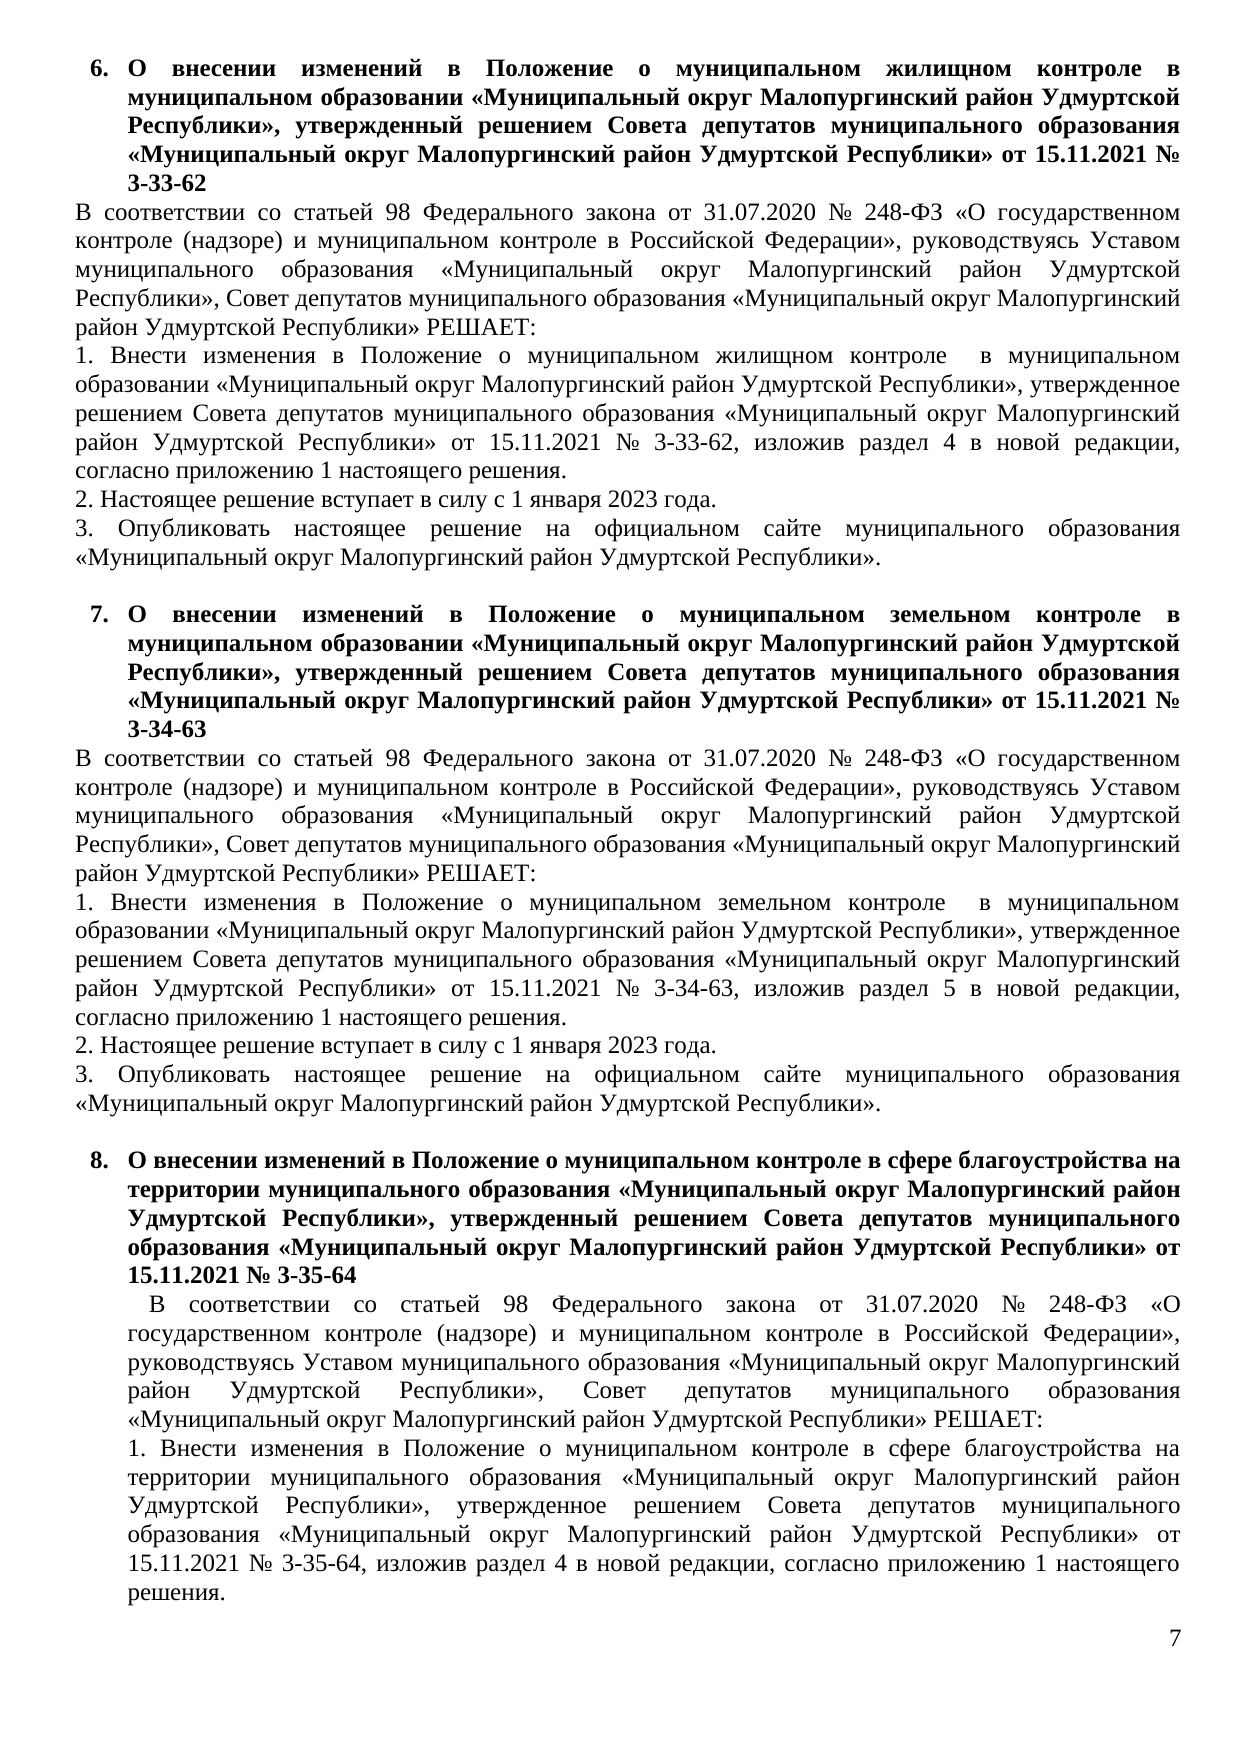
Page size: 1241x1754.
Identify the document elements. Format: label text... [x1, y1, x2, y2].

text 3. Опубликовать настоящее решение на официальном сайте муниципального образования «Муниципальный округ Малопургинский район Удмуртской Республики». [75, 1059, 1181, 1117]
text 1. Внести изменения в Положение о муниципальном жилищном контроле в муниципальном образовании «Муниципальный округ Малопургинский район Удмуртской Республики», утвержденное решением Совета депутатов муниципального образования «Муниципальный округ Малопургинский район Удмуртской Республики» от 15.11.2021 № 3-33-62, изложив раздел 4 в новой редакции, согласно приложению 1 настоящего решения. [75, 341, 1181, 484]
text В соответствии со статьей 98 Федерального закона от 31.07.2020 № 248-ФЗ «О государственном контроле (надзоре) и муниципальном контроле в Российской Федерации», руководствуясь Уставом муниципального образования «Муниципальный округ Малопургинский район Удмуртской Республики», Совет депутатов муниципального образования «Муниципальный округ Малопургинский район Удмуртской Республики» РЕШАЕТ: [75, 197, 1181, 341]
text 1. Внести изменения в Положение о муниципальном земельном контроле в муниципальном образовании «Муниципальный округ Малопургинский район Удмуртской Республики», утвержденное решением Совета депутатов муниципального образования «Муниципальный округ Малопургинский район Удмуртской Республики» от 15.11.2021 № 3-34-63, изложив раздел 5 в новой редакции, согласно приложению 1 настоящего решения. [75, 887, 1181, 1031]
list О внесении изменений в Положение о муниципальном контроле в сфере благоустройства на территории муниципального образования «Муниципальный округ Малопургинский район Удмуртской Республики», утвержденный решением Совета депутатов муниципального образования «Муниципальный округ Малопургинский район Удмуртской Республики» от 15.11.2021 № 3-35-64 [90, 1146, 1181, 1289]
list В соответствии со статьей 98 Федерального закона от 31.07.2020 № 248-ФЗ «О государственном контроле (надзоре) и муниципальном контроле в Российской Федерации», руководствуясь Уставом муниципального образования «Муниципальный округ Малопургинский район Удмуртской Республики», Совет депутатов муниципального образования «Муниципальный округ Малопургинский район Удмуртской Республики» РЕШАЕТ: [127, 1289, 1181, 1433]
text В соответствии со статьей 98 Федерального закона от 31.07.2020 № 248-ФЗ «О государственном контроле (надзоре) и муниципальном контроле в Российской Федерации», руководствуясь Уставом муниципального образования «Муниципальный округ Малопургинский район Удмуртской Республики», Совет депутатов муниципального образования «Муниципальный округ Малопургинский район Удмуртской Республики» РЕШАЕТ: [75, 743, 1181, 887]
list 1. Внести изменения в Положение о муниципальном контроле в сфере благоустройства на территории муниципального образования «Муниципальный округ Малопургинский район Удмуртской Республики», утвержденное решением Совета депутатов муниципального образования «Муниципальный округ Малопургинский район Удмуртской Республики» от 15.11.2021 № 3-35-64, изложив раздел 4 в новой редакции, согласно приложению 1 настоящего решения. [127, 1433, 1181, 1606]
text 2. Настоящее решение вступает в силу с 1 января 2023 года. [75, 1031, 1181, 1059]
text 2. Настоящее решение вступает в силу с 1 января 2023 года. [75, 484, 1181, 513]
list О внесении изменений в Положение о муниципальном жилищном контроле в муниципальном образовании «Муниципальный округ Малопургинский район Удмуртской Республики», утвержденный решением Совета депутатов муниципального образования «Муниципальный округ Малопургинский район Удмуртской Республики» от 15.11.2021 № 3-33-62 [90, 53, 1181, 197]
text 3. Опубликовать настоящее решение на официальном сайте муниципального образования «Муниципальный округ Малопургинский район Удмуртской Республики». [75, 513, 1181, 571]
list О внесении изменений в Положение о муниципальном земельном контроле в муниципальном образовании «Муниципальный округ Малопургинский район Удмуртской Республики», утвержденный решением Совета депутатов муниципального образования «Муниципальный округ Малопургинский район Удмуртской Республики» от 15.11.2021 № 3-34-63 [90, 599, 1181, 743]
